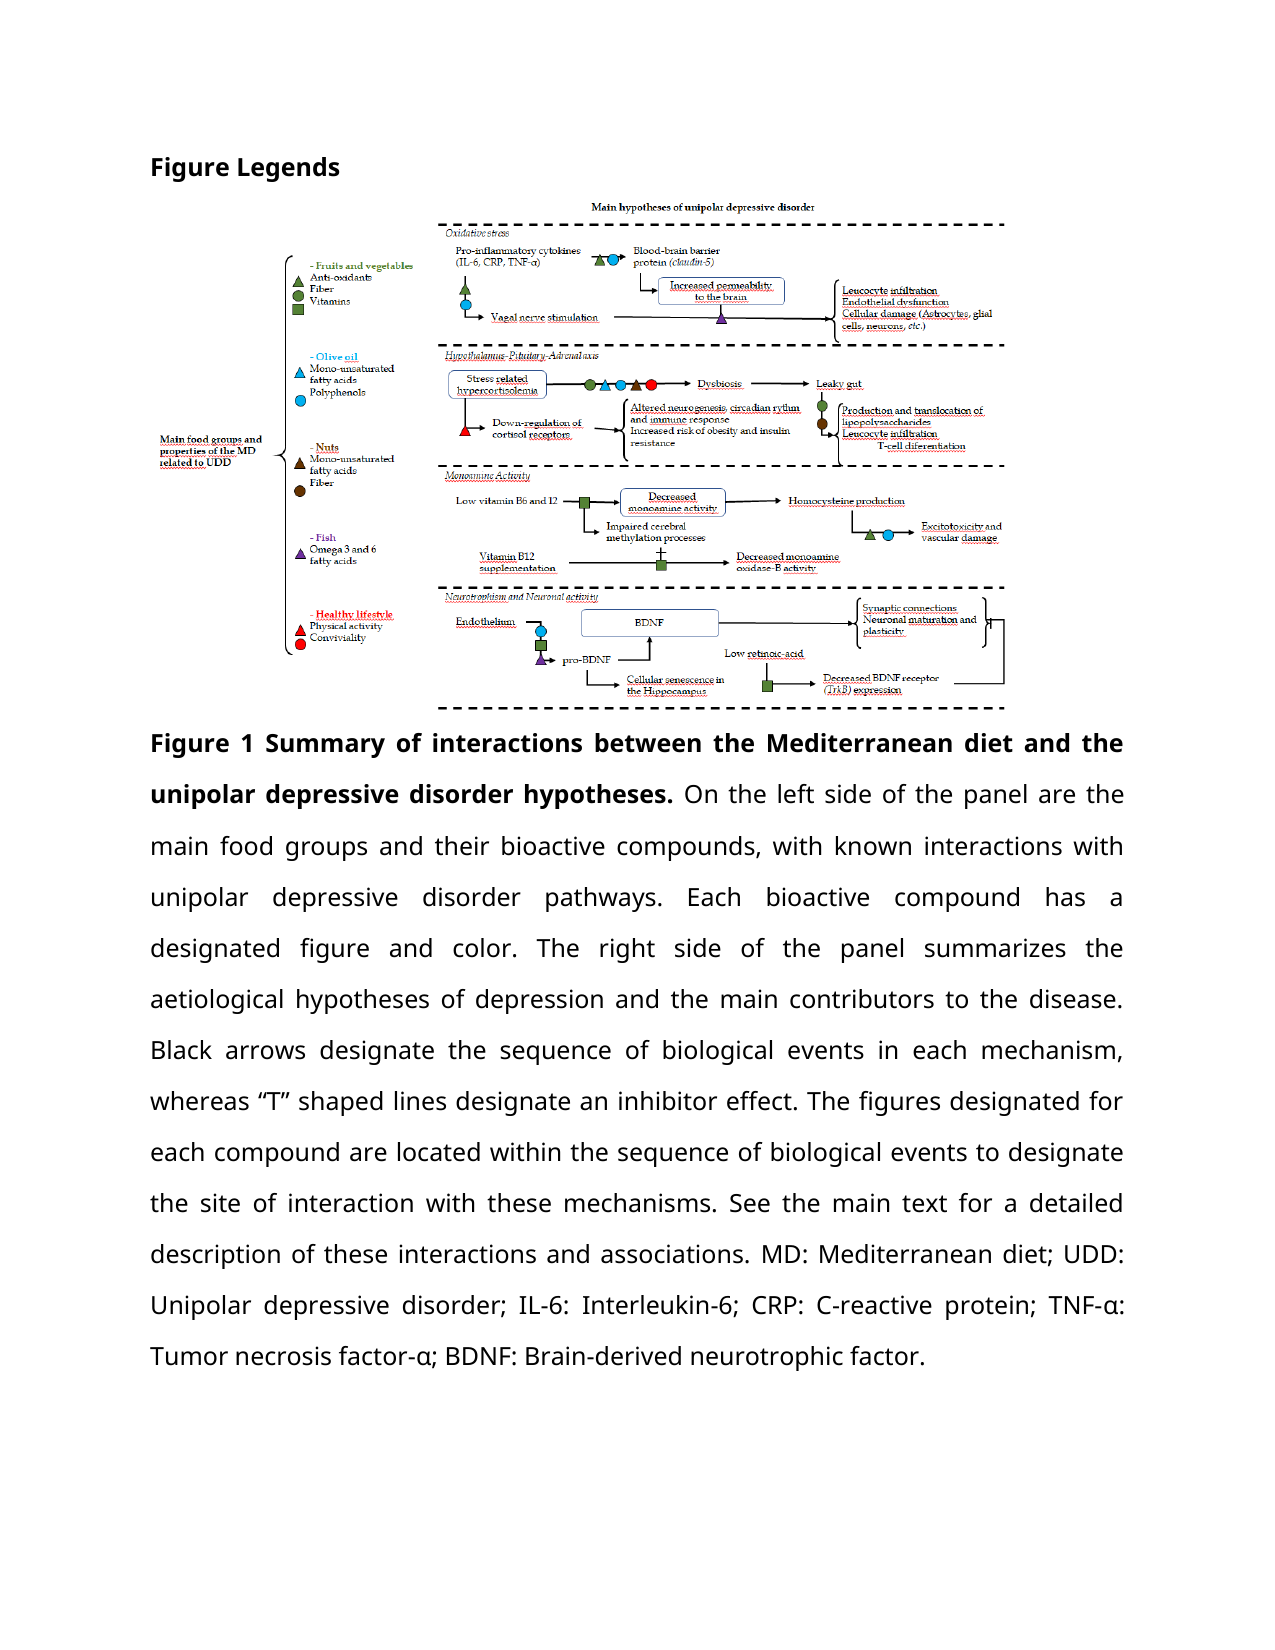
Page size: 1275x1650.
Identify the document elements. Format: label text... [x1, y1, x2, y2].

picture [150, 201, 1050, 712]
text Figure Legends [150, 150, 1125, 184]
text Figure 1 Summary of interactions between the Mediterranean diet and the unipolar depressive disorder hypotheses. On the left side of the panel are the main food groups and their bioactive compounds, with known interactions with unipolar depressive disorder pathways. Each bioactive compound has a designated figure and color. The right side of the panel summarizes the aetiological hypotheses of depression and the main contributors to the disease. Black arrows designate the sequence of biological events in each mechanism, whereas “T” shaped lines designate an inhibitor effect. The figures designated for each compound are located within the sequence of biological events to designate the site of interaction with these mechanisms. See the main text for a detailed description of these interactions and associations. MD: Mediterranean diet; UDD: unipolar depressive disorder; IL-6: interleukin-6; CRP: C-reactive protein; TNF-α: tumor necrosis factor-α; BDNF: Brain-derived neurotrophic factor. [150, 726, 1125, 1373]
